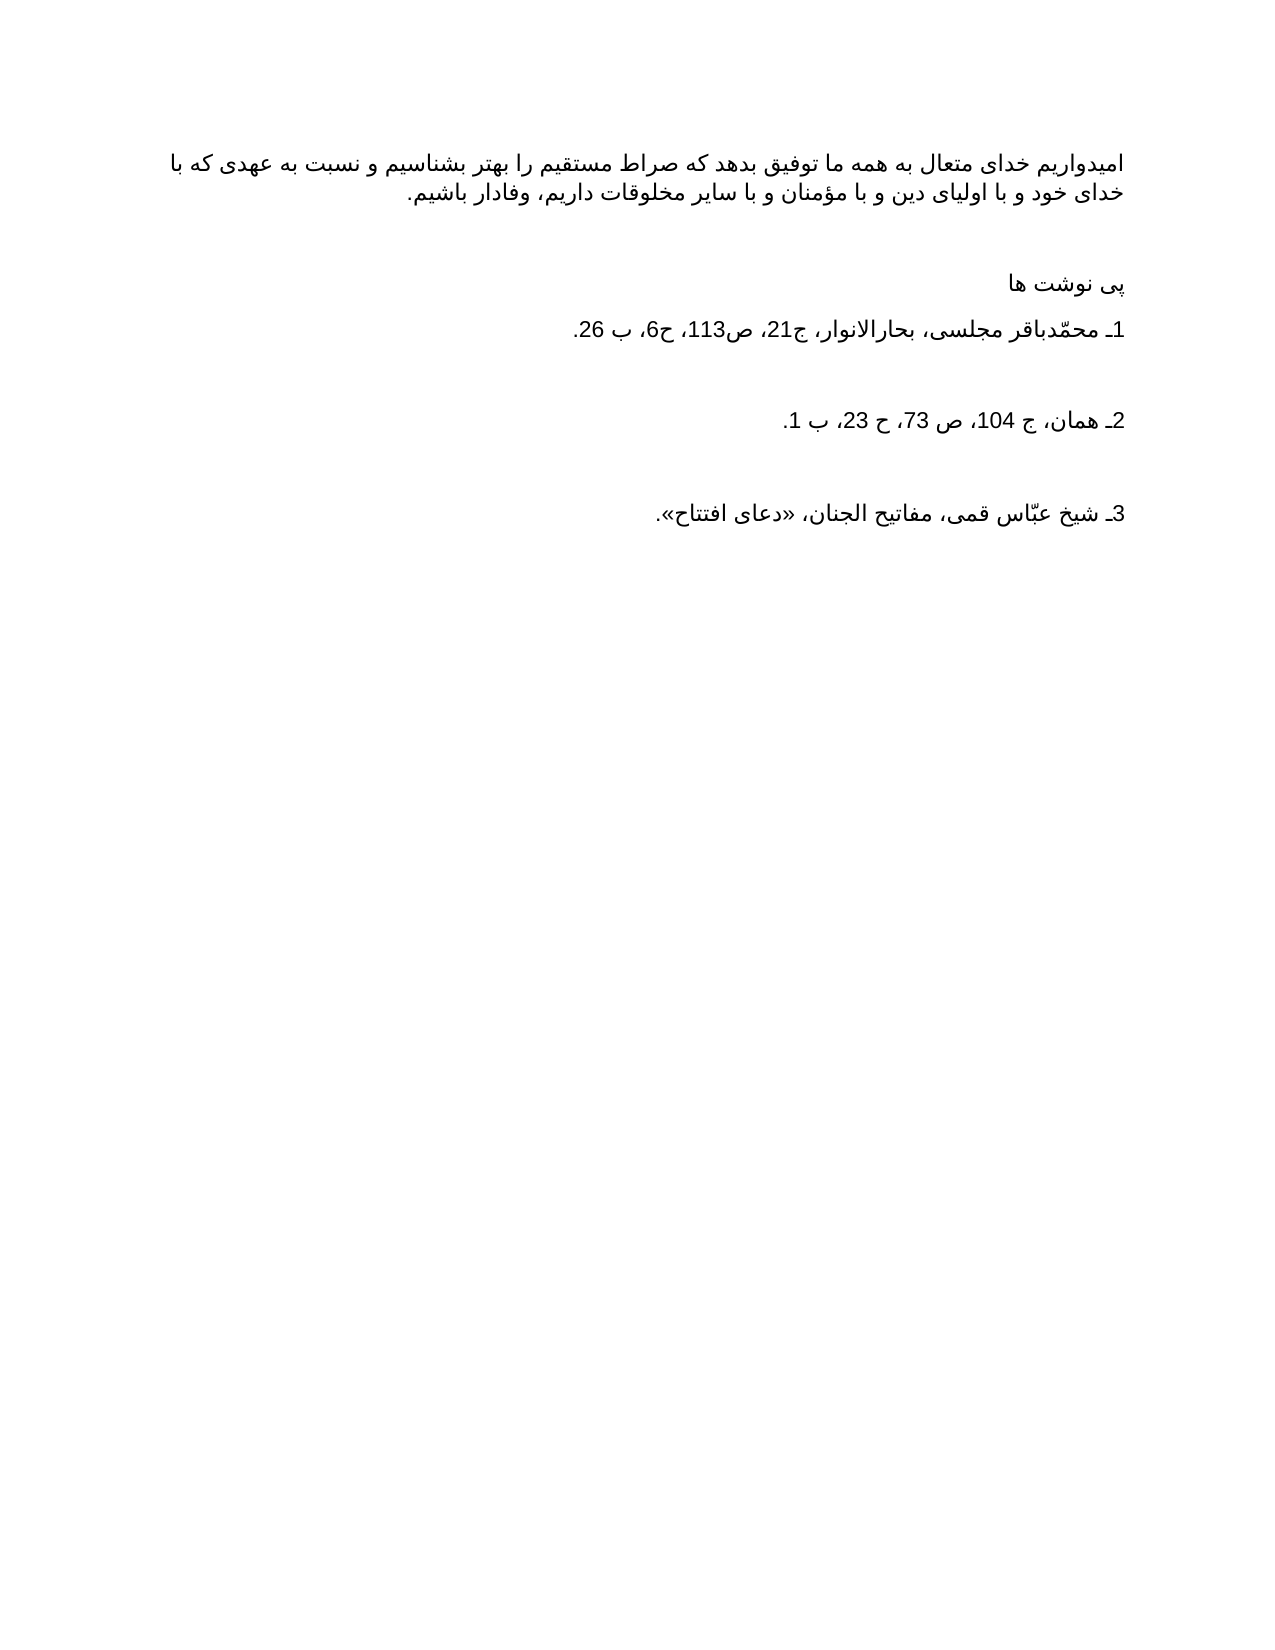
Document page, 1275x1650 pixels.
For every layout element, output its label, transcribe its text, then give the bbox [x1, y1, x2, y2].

text پى نوشت ها [150, 270, 1125, 297]
text 1ـ محمّدباقر مجلسى، بحارالانوار، ج21، ص113، ح6، ب 26. [150, 316, 1125, 342]
text اميدواريم خداى متعال به همه ما توفيق بدهد كه صراط مستقيم را بهتر بشناسيم و نسبت به عهدى كه با خداى خود و با اولياى دين و با مؤمنان و با ساير مخلوقات داريم، وفادار باشيم. [150, 150, 1125, 205]
text 2ـ همان، ج 104، ص 73، ح 23، ب 1. [150, 407, 1125, 434]
text 3ـ شيخ عبّاس قمى، مفاتيح الجنان، «دعاى افتتاح». [150, 499, 1125, 526]
